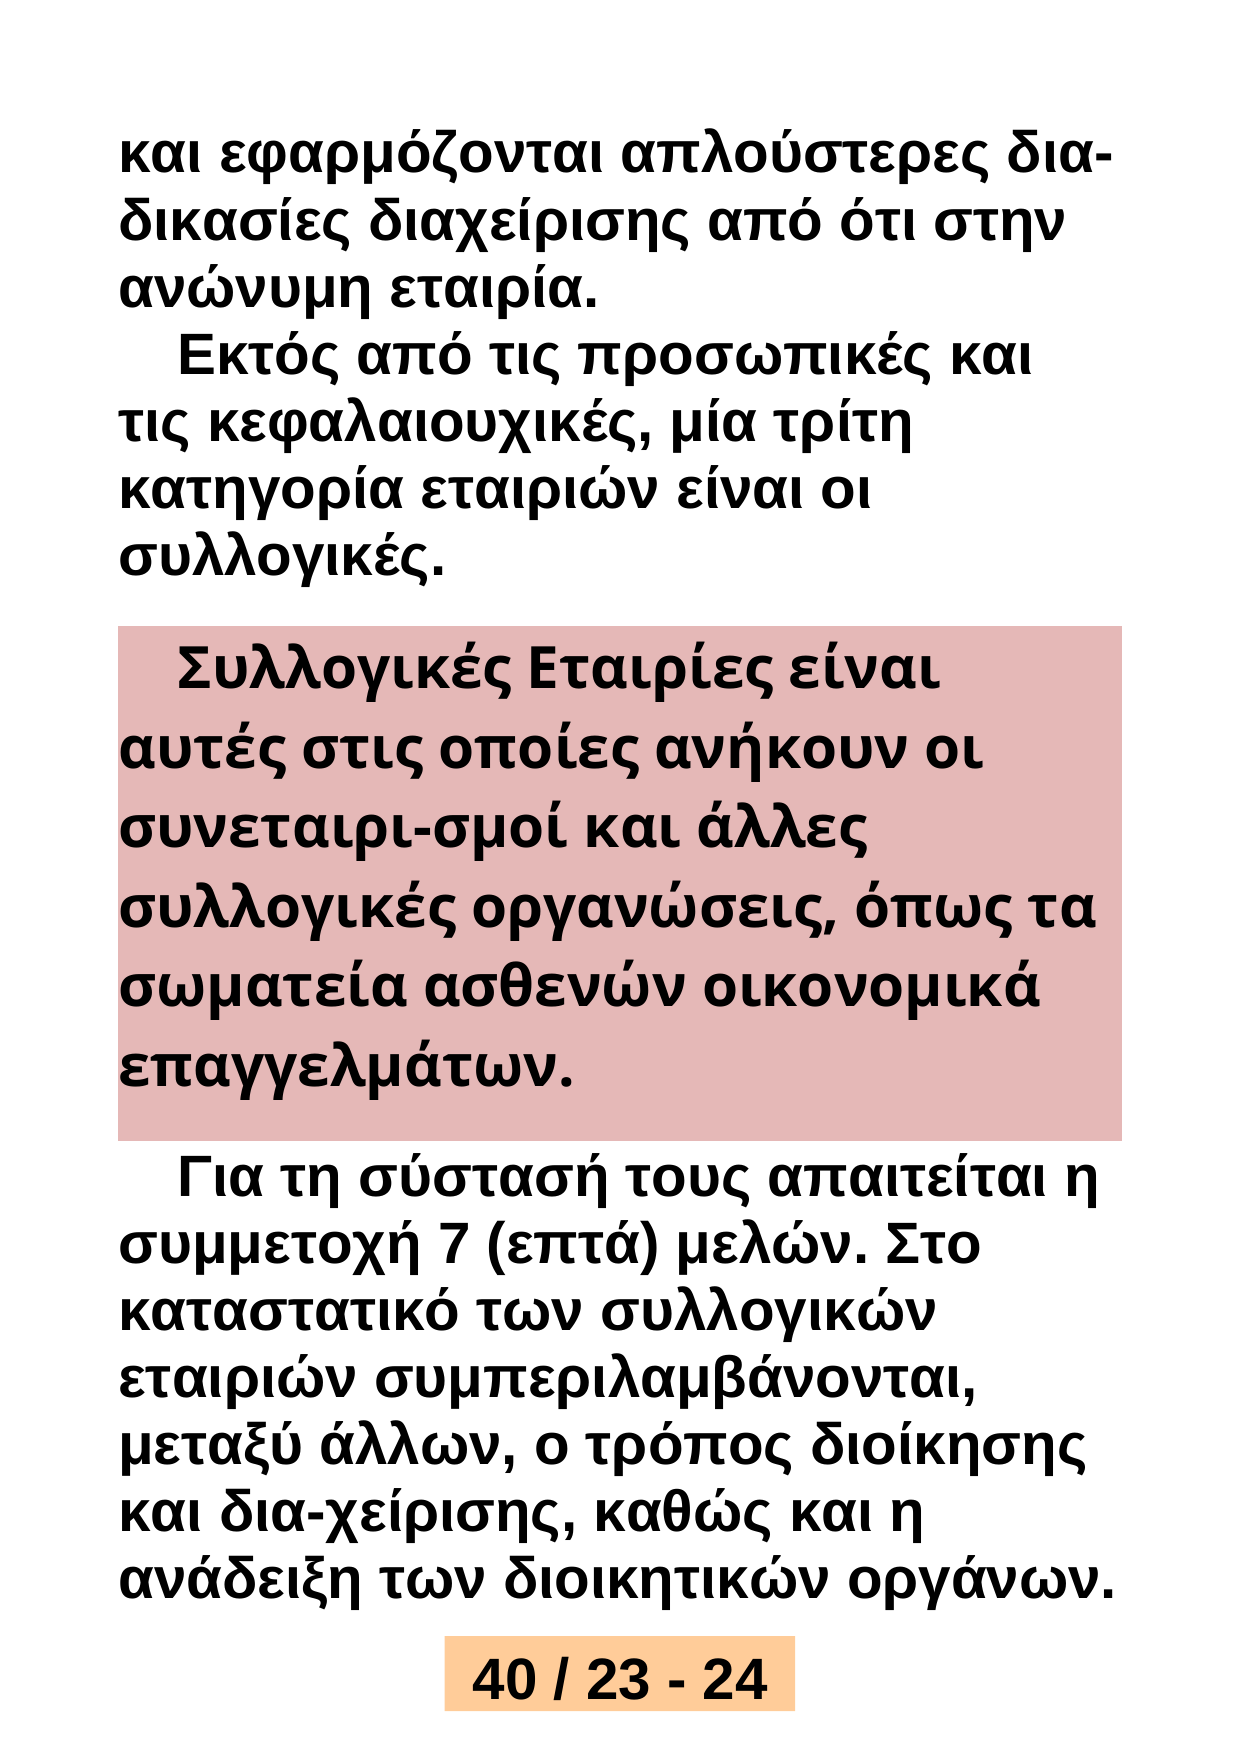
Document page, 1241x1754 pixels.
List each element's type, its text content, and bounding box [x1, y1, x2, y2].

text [118, 118, 1122, 319]
text Συλλογικές Εταιρίες είναι αυτές στις οποίες ανήκουν οι συνεταιρι-σμοί και άλλες συλλογικές οργανώσεις, όπως τα σωματεία ασθενών οικονομικά επαγγελμάτων. [118, 626, 1122, 1103]
text Εκτός από τις προσωπικές και τις κεφαλαιουχικές, μία τρίτη κατηγορία εταιριών είναι οι συλλογικές. [118, 319, 1122, 588]
text Για τη σύστασή τους απαιτείται η συμμετοχή 7 (επτά) μελών. Στο [118, 1141, 1122, 1276]
text καταστατικό των συλλογικών εταιριών συμπεριλαμβάνονται, μεταξύ άλλων, ο τρόπος διοίκησης και δια-χείρισης, καθώς και η ανάδειξη των διοικητικών οργάνων. [118, 1276, 1122, 1611]
